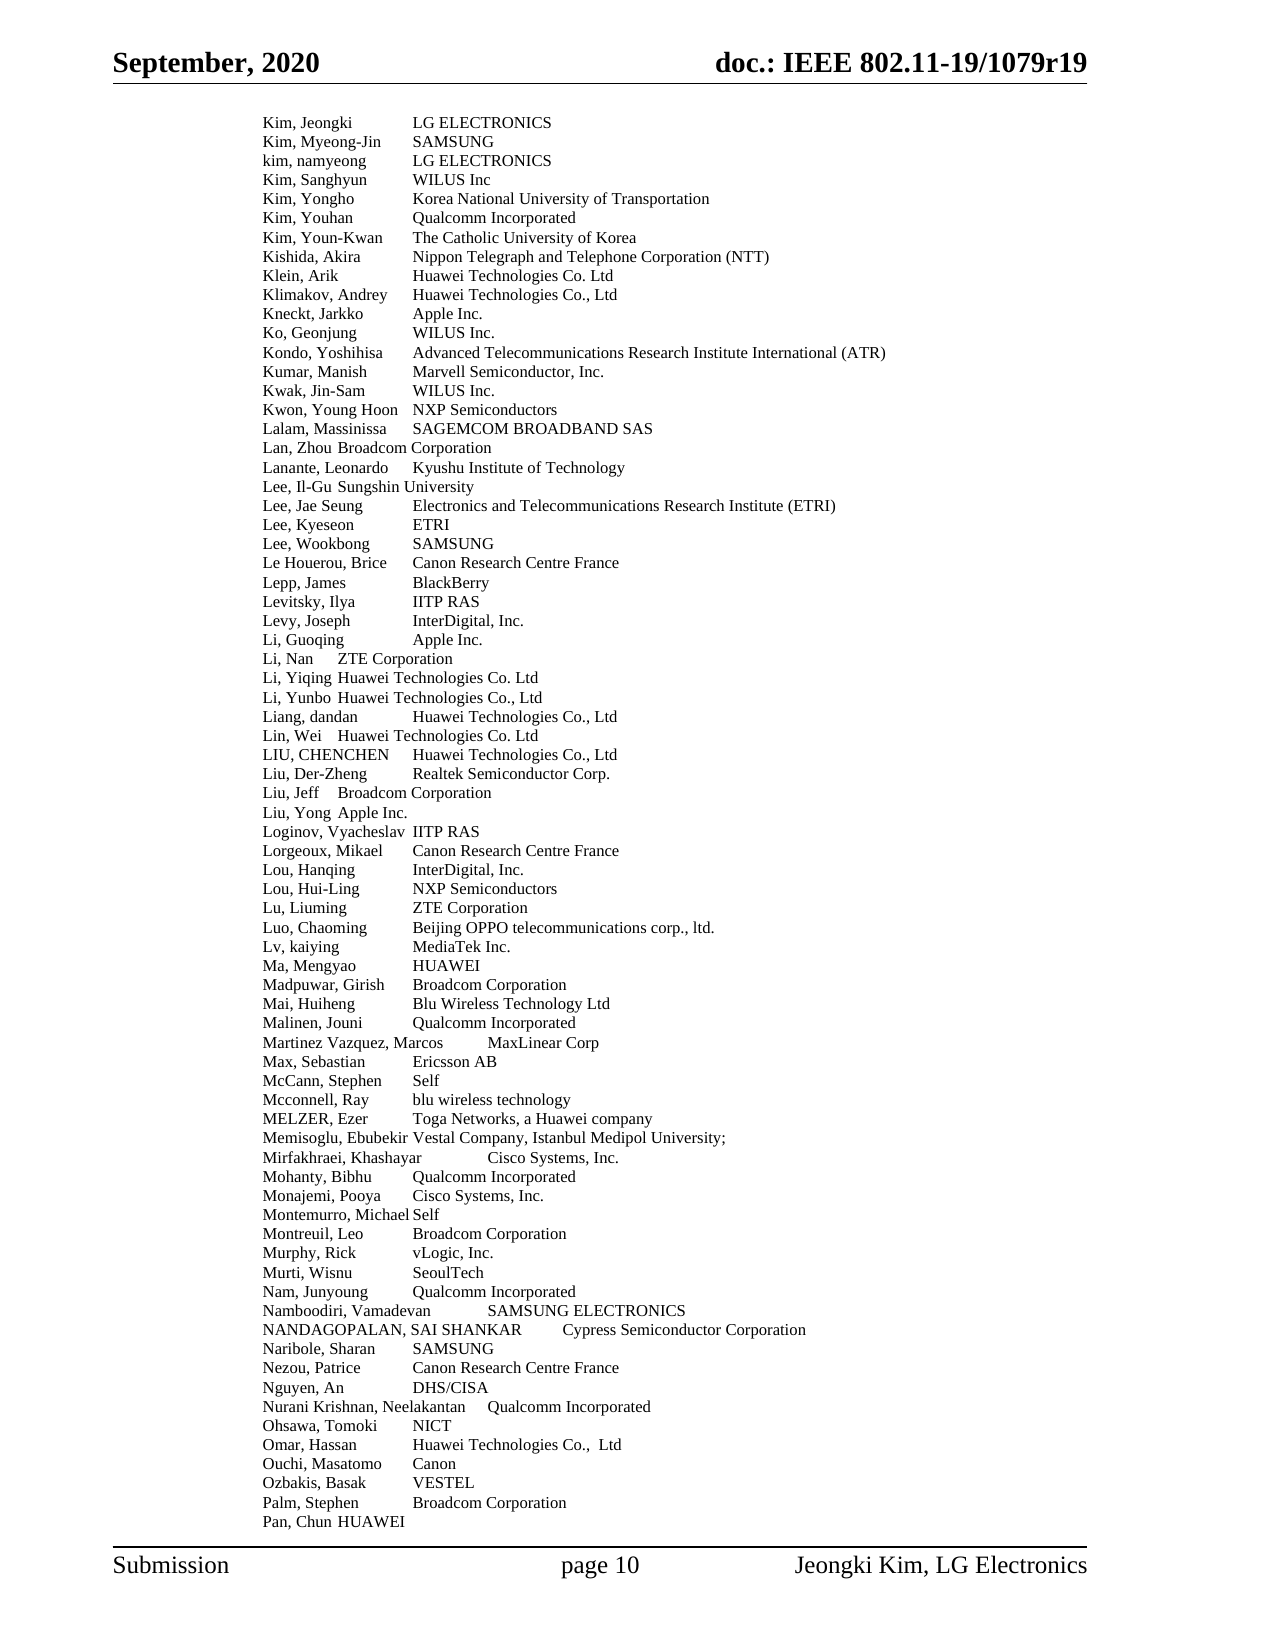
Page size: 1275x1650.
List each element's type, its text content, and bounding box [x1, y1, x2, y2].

text Naribole, Sharan SAMSUNG [262, 1339, 1087, 1358]
text Kumar, Manish Marvell Semiconductor, Inc. [262, 362, 1087, 381]
text Kondo, Yoshihisa Advanced Telecommunications Research Institute International (ATR) [262, 342, 1087, 362]
text Klein, Arik Huawei Technologies Co. Ltd [262, 266, 1087, 285]
text Liu, Yong Apple Inc. [262, 802, 1087, 822]
text Ko, Geonjung WILUS Inc. [262, 323, 1087, 342]
text Li, Guoqing Apple Inc. [262, 630, 1087, 649]
text Lorgeoux, Mikael Canon Research Centre France [262, 841, 1087, 860]
text Mcconnell, Ray blu wireless technology [262, 1090, 1087, 1109]
text NANDAGOPALAN, SAI SHANKAR Cypress Semiconductor Corporation [262, 1320, 1087, 1339]
text Memisoglu, Ebubekir Vestal Company, Istanbul Medipol University; [262, 1128, 1087, 1147]
text Kim, Youn-Kwan The Catholic University of Korea [262, 227, 1087, 247]
text Lepp, James BlackBerry [262, 572, 1087, 592]
text Li, Nan ZTE Corporation [262, 649, 1087, 668]
text Murphy, Rick vLogic, Inc. [262, 1243, 1087, 1262]
text Montreuil, Leo Broadcom Corporation [262, 1224, 1087, 1243]
text Levy, Joseph InterDigital, Inc. [262, 611, 1087, 630]
text Lee, Jae Seung Electronics and Telecommunications Research Institute (ETRI) [262, 496, 1087, 515]
text Kim, Sanghyun WILUS Inc [262, 170, 1087, 189]
text Madpuwar, Girish Broadcom Corporation [262, 975, 1087, 994]
text Luo, Chaoming Beijing OPPO telecommunications corp., ltd. [262, 917, 1087, 937]
text Li, Yiqing Huawei Technologies Co. Ltd [262, 668, 1087, 687]
text Murti, Wisnu SeoulTech [262, 1262, 1087, 1282]
text Palm, Stephen Broadcom Corporation [262, 1492, 1087, 1512]
text Ozbakis, Basak VESTEL [262, 1473, 1087, 1492]
text kim, namyeong LG ELECTRONICS [262, 151, 1087, 170]
text Omar, Hassan Huawei Technologies Co., Ltd [262, 1435, 1087, 1454]
text Lan, Zhou Broadcom Corporation [262, 438, 1087, 457]
text Namboodiri, Vamadevan SAMSUNG ELECTRONICS [262, 1301, 1087, 1320]
text Lalam, Massinissa SAGEMCOM BROADBAND SAS [262, 419, 1087, 438]
text Liang, dandan Huawei Technologies Co., Ltd [262, 707, 1087, 726]
text Kim, Yongho Korea National University of Transportation [262, 189, 1087, 208]
text Liu, Der-Zheng Realtek Semiconductor Corp. [262, 764, 1087, 783]
text Kwak, Jin-Sam WILUS Inc. [262, 381, 1087, 400]
text Nurani Krishnan, Neelakantan Qualcomm Incorporated [262, 1397, 1087, 1416]
text MELZER, Ezer Toga Networks, a Huawei company [262, 1109, 1087, 1128]
text Kwon, Young Hoon NXP Semiconductors [262, 400, 1087, 419]
text Lin, Wei Huawei Technologies Co. Ltd [262, 726, 1087, 745]
text Kim, Youhan Qualcomm Incorporated [262, 208, 1087, 227]
text Loginov, Vyacheslav IITP RAS [262, 822, 1087, 841]
text Kim, Jeongki LG ELECTRONICS [262, 112, 1087, 132]
text Klimakov, Andrey Huawei Technologies Co., Ltd [262, 285, 1087, 304]
text LIU, CHENCHEN Huawei Technologies Co., Ltd [262, 745, 1087, 764]
text Pan, Chun HUAWEI [262, 1512, 1087, 1531]
text Nezou, Patrice Canon Research Centre France [262, 1358, 1087, 1377]
text Nam, Junyoung Qualcomm Incorporated [262, 1282, 1087, 1301]
text Mohanty, Bibhu Qualcomm Incorporated [262, 1167, 1087, 1186]
text Ohsawa, Tomoki NICT [262, 1416, 1087, 1435]
text Lee, Wookbong SAMSUNG [262, 534, 1087, 553]
text Ma, Mengyao HUAWEI [262, 956, 1087, 975]
text Kneckt, Jarkko Apple Inc. [262, 304, 1087, 323]
text Nguyen, An DHS/CISA [262, 1377, 1087, 1397]
text Lu, Liuming ZTE Corporation [262, 898, 1087, 917]
text Mai, Huiheng Blu Wireless Technology Ltd [262, 994, 1087, 1013]
text Lee, Il-Gu Sungshin University [262, 477, 1087, 496]
text Max, Sebastian Ericsson AB [262, 1052, 1087, 1071]
text Le Houerou, Brice Canon Research Centre France [262, 553, 1087, 572]
text Kishida, Akira Nippon Telegraph and Telephone Corporation (NTT) [262, 247, 1087, 266]
text Martinez Vazquez, Marcos MaxLinear Corp [262, 1032, 1087, 1052]
text Lou, Hui-Ling NXP Semiconductors [262, 879, 1087, 898]
text Li, Yunbo Huawei Technologies Co., Ltd [262, 687, 1087, 707]
text Lv, kaiying MediaTek Inc. [262, 937, 1087, 956]
text Lanante, Leonardo Kyushu Institute of Technology [262, 457, 1087, 477]
text Lou, Hanqing InterDigital, Inc. [262, 860, 1087, 879]
text Monajemi, Pooya Cisco Systems, Inc. [262, 1186, 1087, 1205]
text Lee, Kyeseon ETRI [262, 515, 1087, 534]
text Mirfakhraei, Khashayar Cisco Systems, Inc. [262, 1147, 1087, 1167]
text Malinen, Jouni Qualcomm Incorporated [262, 1013, 1087, 1032]
text Ouchi, Masatomo Canon [262, 1454, 1087, 1473]
text Liu, Jeff Broadcom Corporation [262, 783, 1087, 802]
text Montemurro, Michael Self [262, 1205, 1087, 1224]
text Kim, Myeong-Jin SAMSUNG [262, 132, 1087, 151]
text Levitsky, Ilya IITP RAS [262, 592, 1087, 611]
text McCann, Stephen Self [262, 1071, 1087, 1090]
